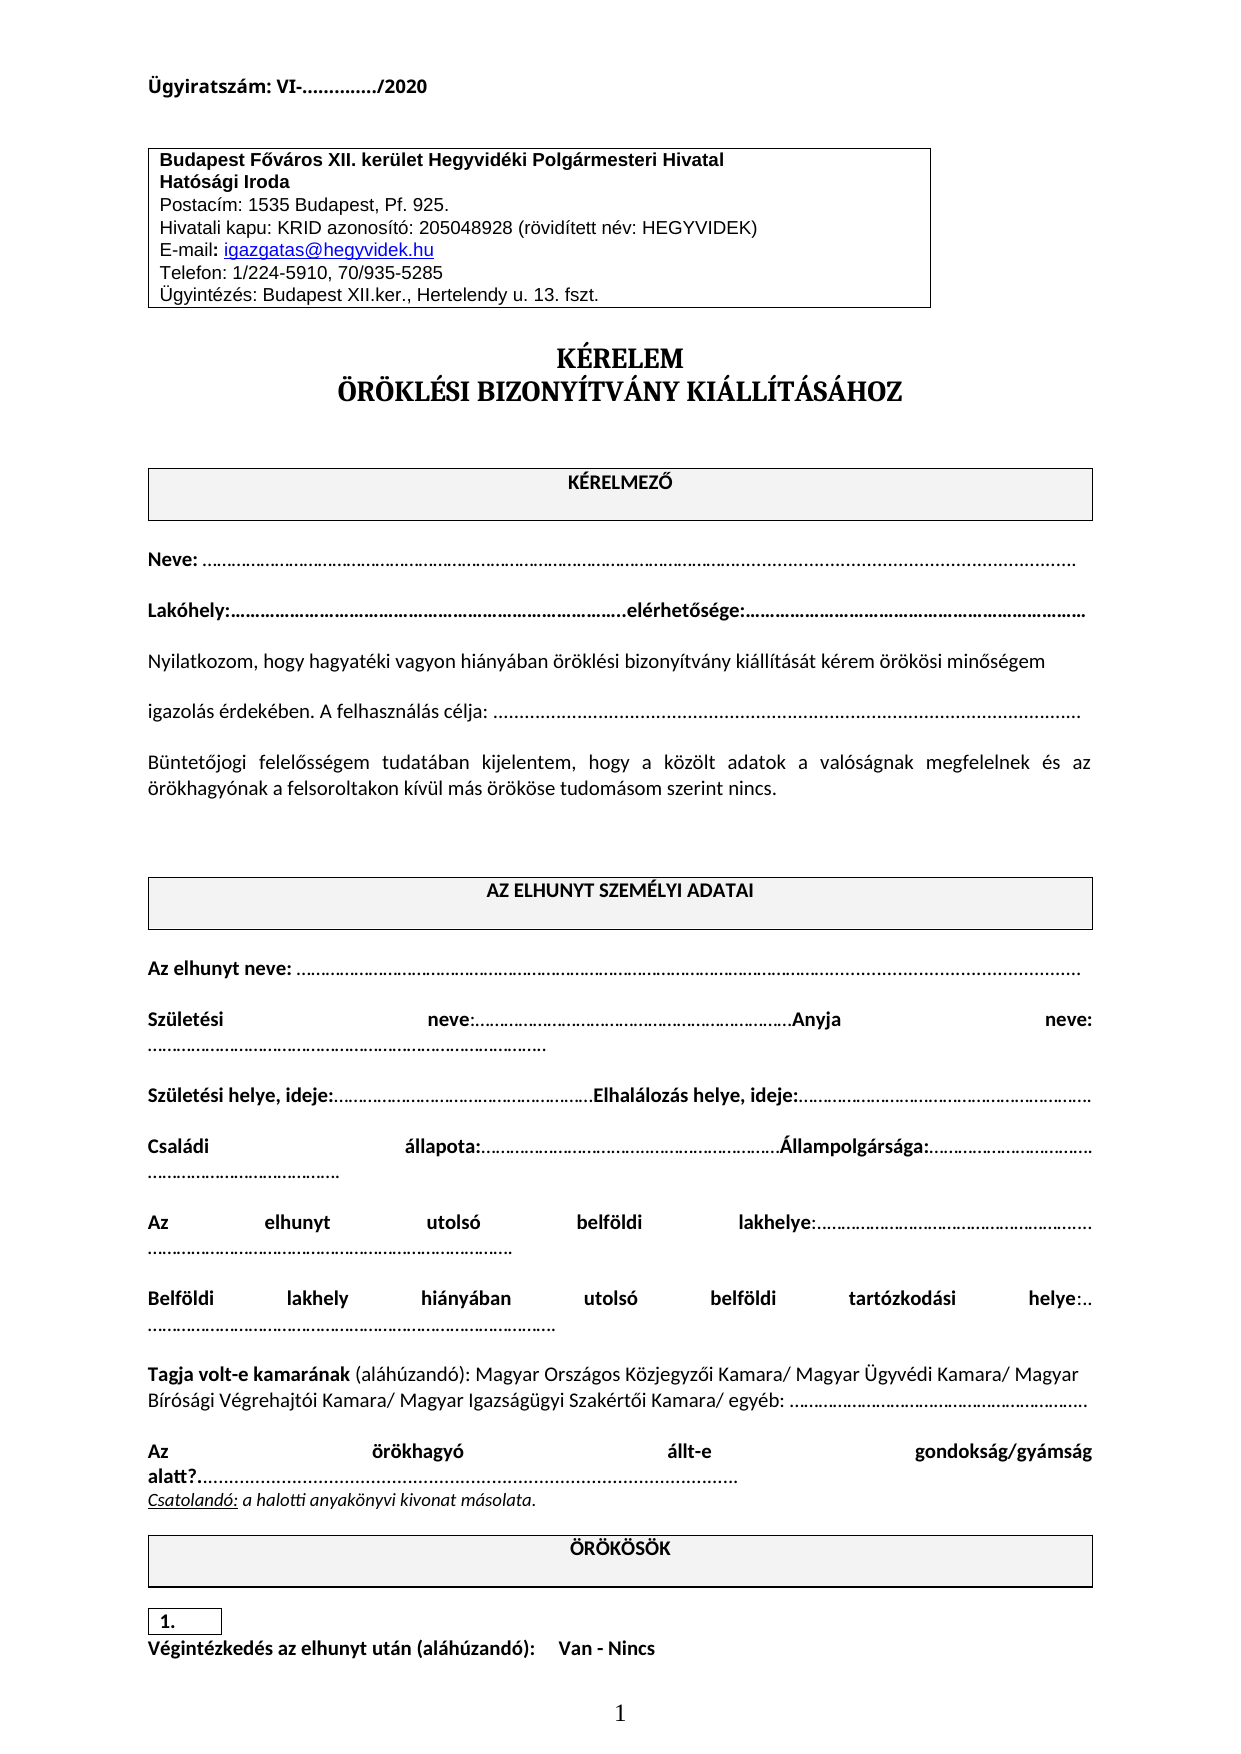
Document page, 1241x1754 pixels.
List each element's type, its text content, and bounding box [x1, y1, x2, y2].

text Csatolandó: a halotti anyakönyvi kivonat másolata. [148, 1489, 1093, 1512]
text igazolás érdekében. A felhasználás célja: ................................................................................................................ [148, 699, 1093, 724]
text Az elhunyt neve: …………………………………………………………………………………………………................................................ [148, 955, 1093, 980]
table_header Budapest Főváros XII. kerület Hegyvidéki Polgármesteri Hivatal Hatósági Iroda Postacím: 1535 Budapest, Pf. 925. Hivatali kapu: KRID azonosító: 205048928 (rövidített név: HEGYVIDEK) E-mail: igazgatas@hegyvidek.hu Telefon: 1/224-5910, 70/935-5285 Ügyintézés: Budapest XII.ker., Hertelendy u. 13. fszt. [149, 149, 930, 307]
text Születési neve:…………………………………………………………Anyja neve:……………………………………………………………………….. [148, 1006, 1093, 1057]
text Neve: …………………………………………………………………………………………………................................................................. [148, 546, 1093, 572]
text Az örökhagyó állt-e gondokság/gyámság alatt?....................................................................................................... [148, 1438, 1093, 1489]
text Büntetőjogi felelősségem tudatában kijelentem, hogy a közölt adatok a valóságnak megfelelnek és az örökhagyónak a felsoroltakon kívül más örököse tudomásom szerint nincs. [148, 749, 1093, 800]
text Családi állapota:……………………………..………………………Állampolgársága:…………………………….…………………………………. [148, 1133, 1093, 1184]
text Belföldi lakhely hiányában utolsó belföldi tartózkodási helye:..…………………………………………………………………………. [148, 1285, 1093, 1336]
text Az elhunyt utolsó belföldi lakhelye:..……………………………………………....…………………………………………………………………. [148, 1209, 1093, 1260]
text Születési helye, ideje:………………………………………………Elhalálozás helye, ideje:……………………………………………………. [148, 1082, 1093, 1107]
text Tagja volt-e kamarának (aláhúzandó): Magyar Országos Közjegyzői Kamara/ Magyar Ügyvédi Kamara/ Magyar Bírósági Végrehajtói Kamara/ Magyar Igazságügyi Szakértői Kamara/ egyéb: …………………………………………………….. [148, 1362, 1093, 1412]
table_header AZ ELHUNYT SZEMÉLYI ADATAI [149, 878, 1092, 928]
table_header 1. [149, 1609, 221, 1634]
text Lakóhely:……………………………………………………………………..elérhetősége:…………………………………………………………… [148, 597, 1093, 622]
text ÖRÖKLÉSI BIZONYÍTVÁNY KIÁLLÍTÁSÁHOZ [148, 375, 1093, 409]
text KÉRELEM [148, 342, 1093, 375]
text Végintézkedés az elhunyt után (aláhúzandó): Van - Nincs [148, 1635, 1093, 1661]
text Nyilatkozom, hogy hagyatéki vagyon hiányában öröklési bizonyítvány kiállítását kérem örökösi minőségem [148, 648, 1093, 673]
table_header KÉRELMEZŐ [149, 469, 1092, 520]
table_header ÖRÖKÖSÖK [149, 1536, 1092, 1586]
